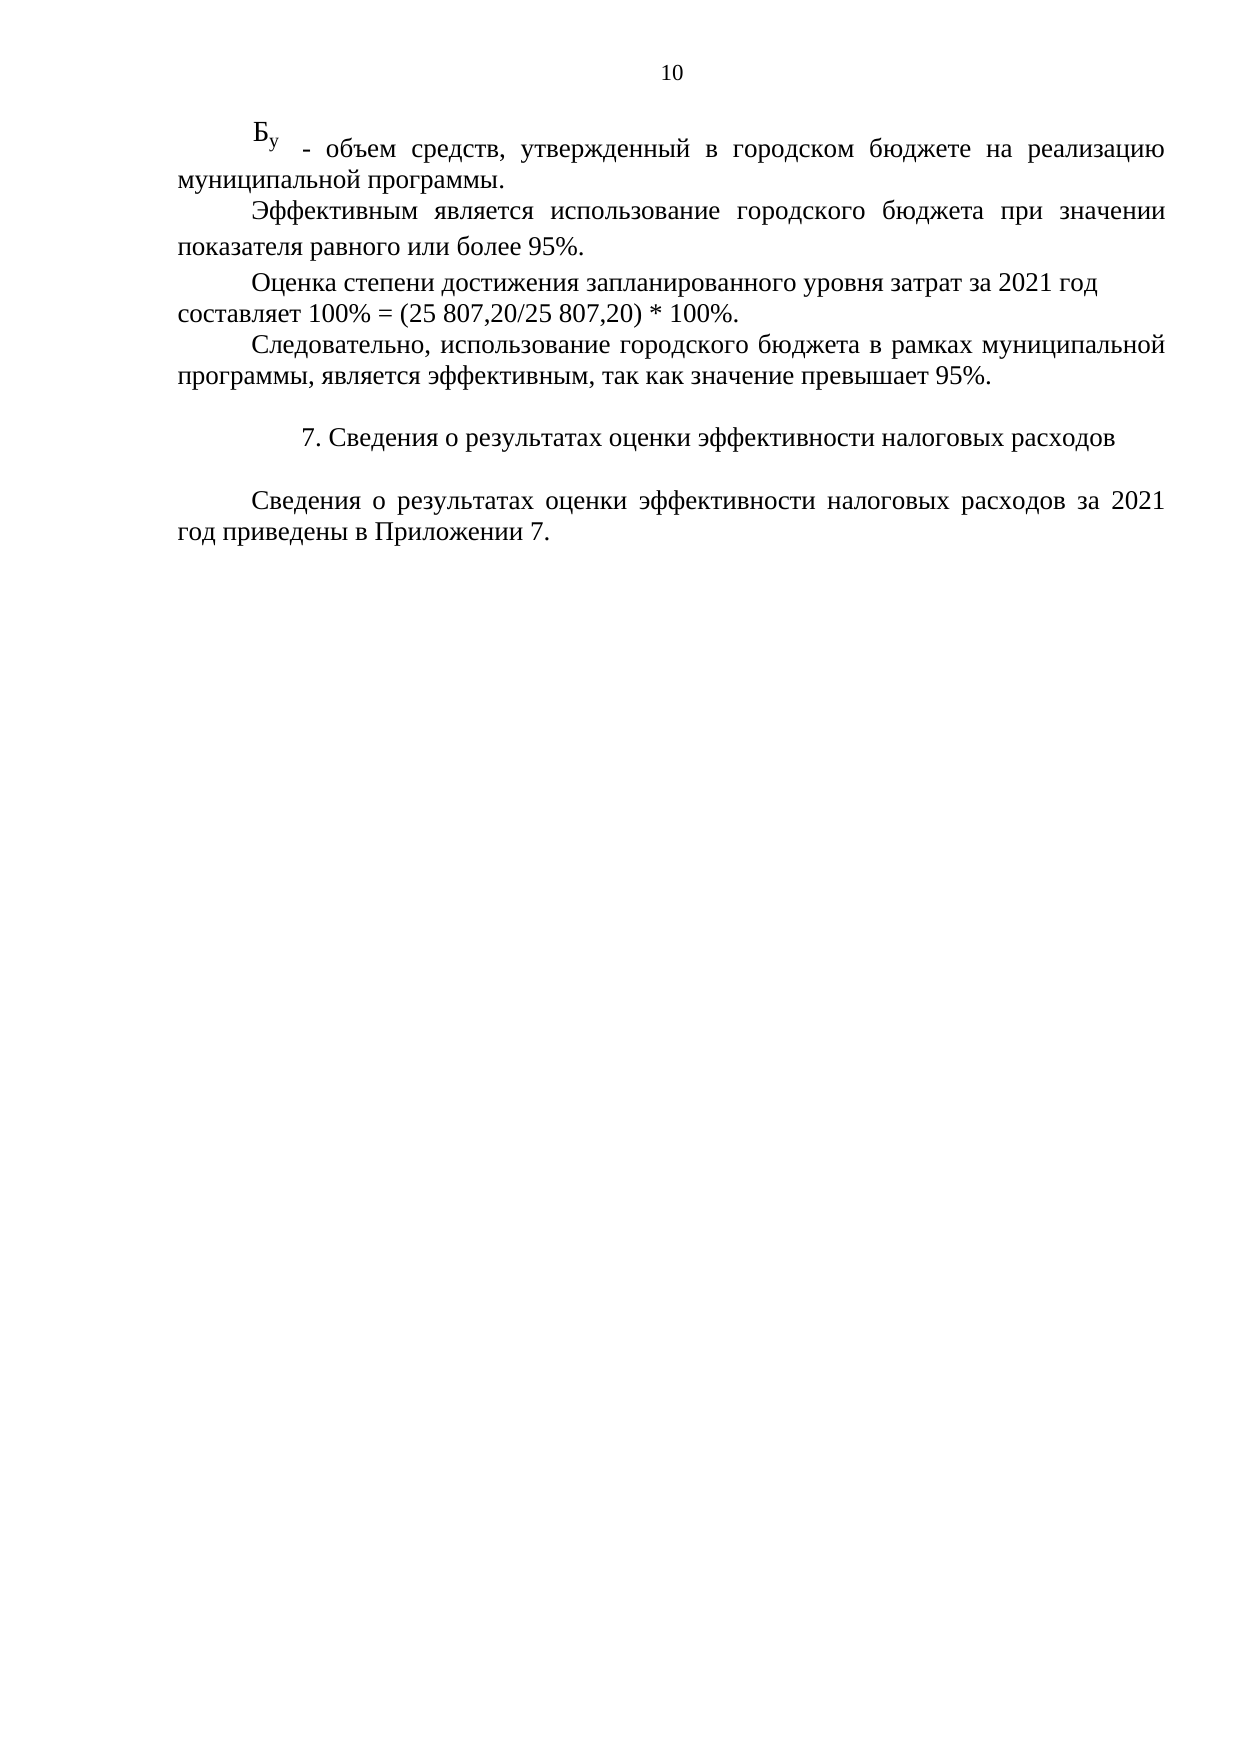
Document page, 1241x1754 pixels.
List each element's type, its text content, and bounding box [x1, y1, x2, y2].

text 7. Сведения о результатах оценки эффективности налоговых расходов [177, 421, 1167, 453]
text - объем средств, утвержденный в городском бюджете на реализацию муниципальной программы. [177, 113, 1167, 194]
text Сведения о результатах оценки эффективности налоговых расходов за 2021 год приведены в Приложении 7. [177, 484, 1167, 546]
text Оценка степени достижения запланированного уровня затрат за 2021 год составляет 100% = (25 807,20/25 807,20) * 100%. [177, 266, 1167, 328]
text Следовательно, использование городского бюджета в рамках муниципальной программы, является эффективным, так как значение превышает 95%. [177, 328, 1167, 390]
text Эффективным является использование городского бюджета при значении показателя равного или более 95%. [177, 194, 1167, 261]
